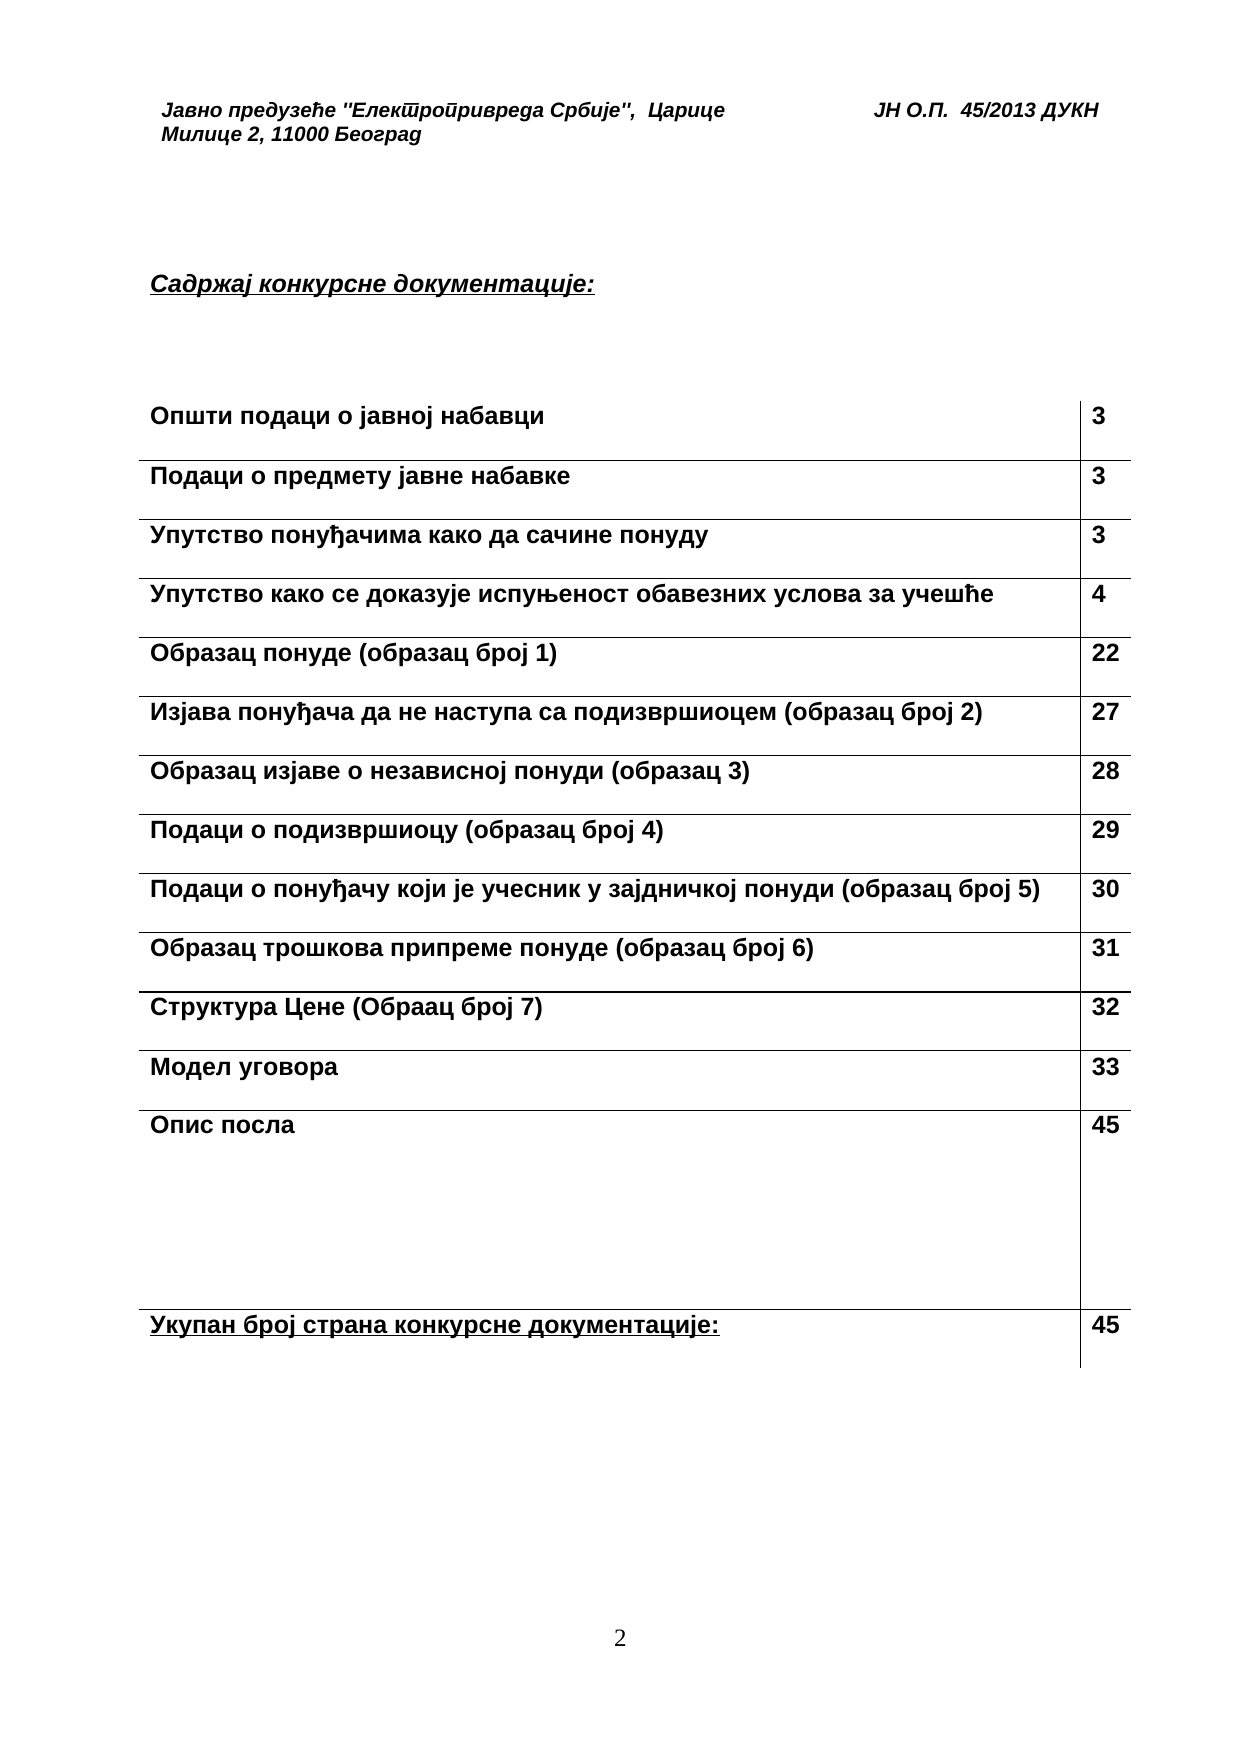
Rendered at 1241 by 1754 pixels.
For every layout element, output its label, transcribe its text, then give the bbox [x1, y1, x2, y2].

table_cell 33 [1081, 1051, 1131, 1109]
table_cell 3 [1081, 461, 1131, 519]
table_cell Образац изјаве о независној понуди (образац 3) [139, 756, 1080, 814]
table_cell Подаци о подизвршиоцу (образац број 4) [139, 815, 1080, 873]
table_cell 3 [1081, 520, 1131, 578]
table_cell Упутство понуђачима како да сачине понуду [139, 520, 1080, 578]
table_cell Структура Цене (Обраац број 7) [139, 993, 1080, 1050]
table_cell 29 [1081, 815, 1131, 873]
table_cell 27 [1081, 697, 1131, 755]
table_header Општи подаци о јавној набавци [139, 401, 1080, 460]
table_cell Модел уговора [139, 1051, 1080, 1109]
table_cell 28 [1081, 756, 1131, 814]
table_header 3 [1081, 401, 1131, 460]
table_cell 31 [1081, 933, 1131, 991]
table_cell Укупан број страна конкурсне документације: [139, 1310, 1080, 1368]
table_cell 45 [1081, 1310, 1131, 1368]
table_cell Упутство како се доказује испуњеност обавезних услова за учешће [139, 579, 1080, 637]
table_cell Изјава понуђача да не наступа са подизвршиоцем (образац број 2) [139, 697, 1080, 755]
table_cell Подаци о предмету јавне набавке [139, 461, 1080, 519]
table_cell Опис посла [139, 1111, 1080, 1309]
table_cell Образац понуде (образац број 1) [139, 638, 1080, 696]
table_cell 45 [1081, 1111, 1131, 1309]
table_cell Образац трошкова припреме понуде (образац број 6) [139, 933, 1080, 991]
text Садржај конкурсне документације: [150, 269, 1090, 297]
table_cell 22 [1081, 638, 1131, 696]
table_cell Подаци о понуђачу који је учесник у зајдничкој понуди (образац број 5) [139, 874, 1080, 932]
table_cell 32 [1081, 993, 1131, 1050]
table_cell 4 [1081, 579, 1131, 637]
table_cell 30 [1081, 874, 1131, 932]
